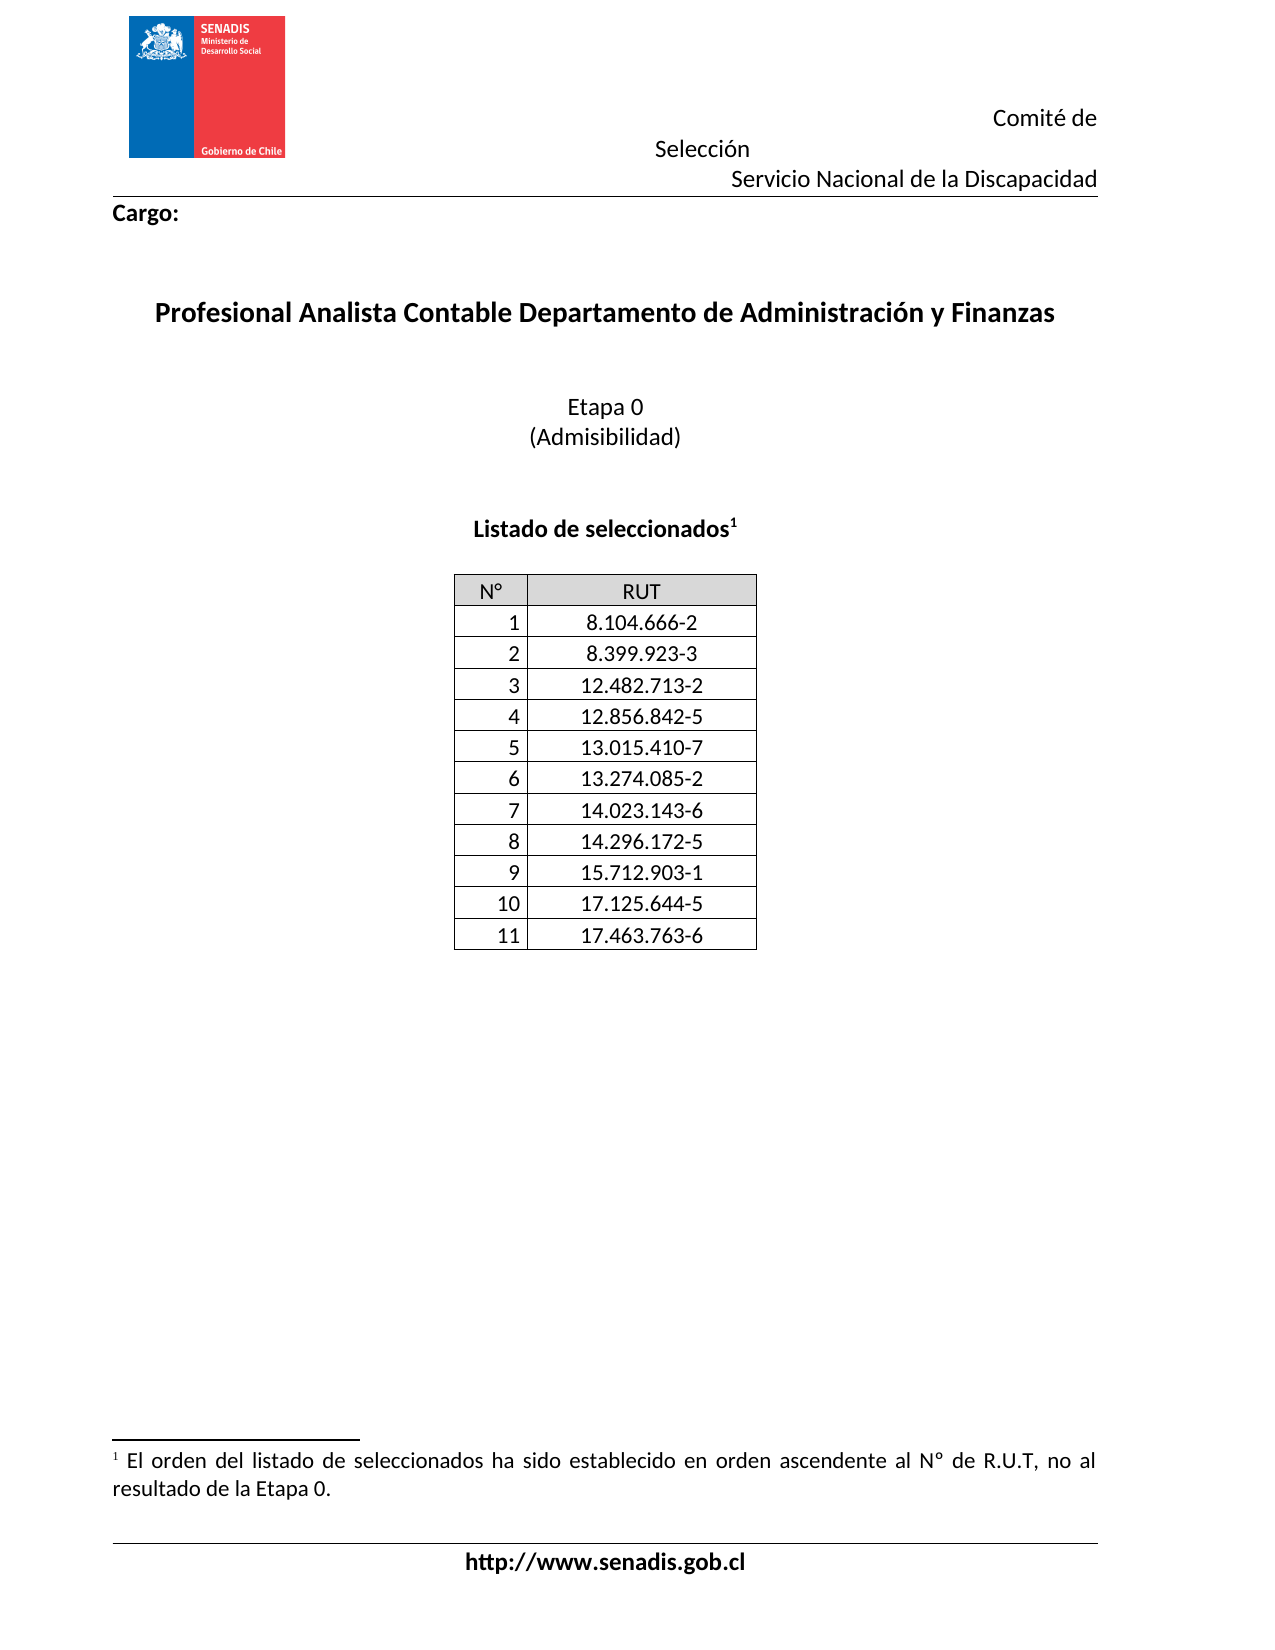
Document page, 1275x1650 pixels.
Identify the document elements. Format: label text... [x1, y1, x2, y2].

table_cell 1 [455, 606, 527, 636]
table_cell 8.399.923-3 [528, 637, 756, 667]
text (Admisibilidad) [112, 421, 1098, 452]
table_cell 10 [455, 887, 527, 917]
text Etapa 0 [112, 391, 1098, 421]
text Cargo: [112, 197, 1098, 228]
table_header RUT [528, 575, 756, 605]
text Profesional Analista Contable Departamento de Administración y Finanzas [112, 294, 1098, 329]
table_cell 7 [455, 794, 527, 824]
table_cell 4 [455, 700, 527, 730]
text Listado de seleccionados [112, 513, 1098, 543]
table_cell 9 [455, 856, 527, 886]
table_cell 17.463.763-6 [528, 919, 756, 949]
table_cell 13.274.085-2 [528, 762, 756, 792]
table_cell 15.712.903-1 [528, 856, 756, 886]
table_cell 5 [455, 731, 527, 761]
table_cell 12.482.713-2 [528, 669, 756, 699]
table_cell 8 [455, 825, 527, 855]
table_header N° [455, 575, 527, 605]
table_cell 3 [455, 669, 527, 699]
table_cell 14.296.172-5 [528, 825, 756, 855]
table_cell 2 [455, 637, 527, 667]
table_cell 17.125.644-5 [528, 887, 756, 917]
table_cell 12.856.842-5 [528, 700, 756, 730]
table_cell 6 [455, 762, 527, 792]
table_cell 13.015.410-7 [528, 731, 756, 761]
table_cell 14.023.143-6 [528, 794, 756, 824]
picture [129, 16, 285, 157]
table_cell 11 [455, 919, 527, 949]
table_cell 8.104.666-2 [528, 606, 756, 636]
